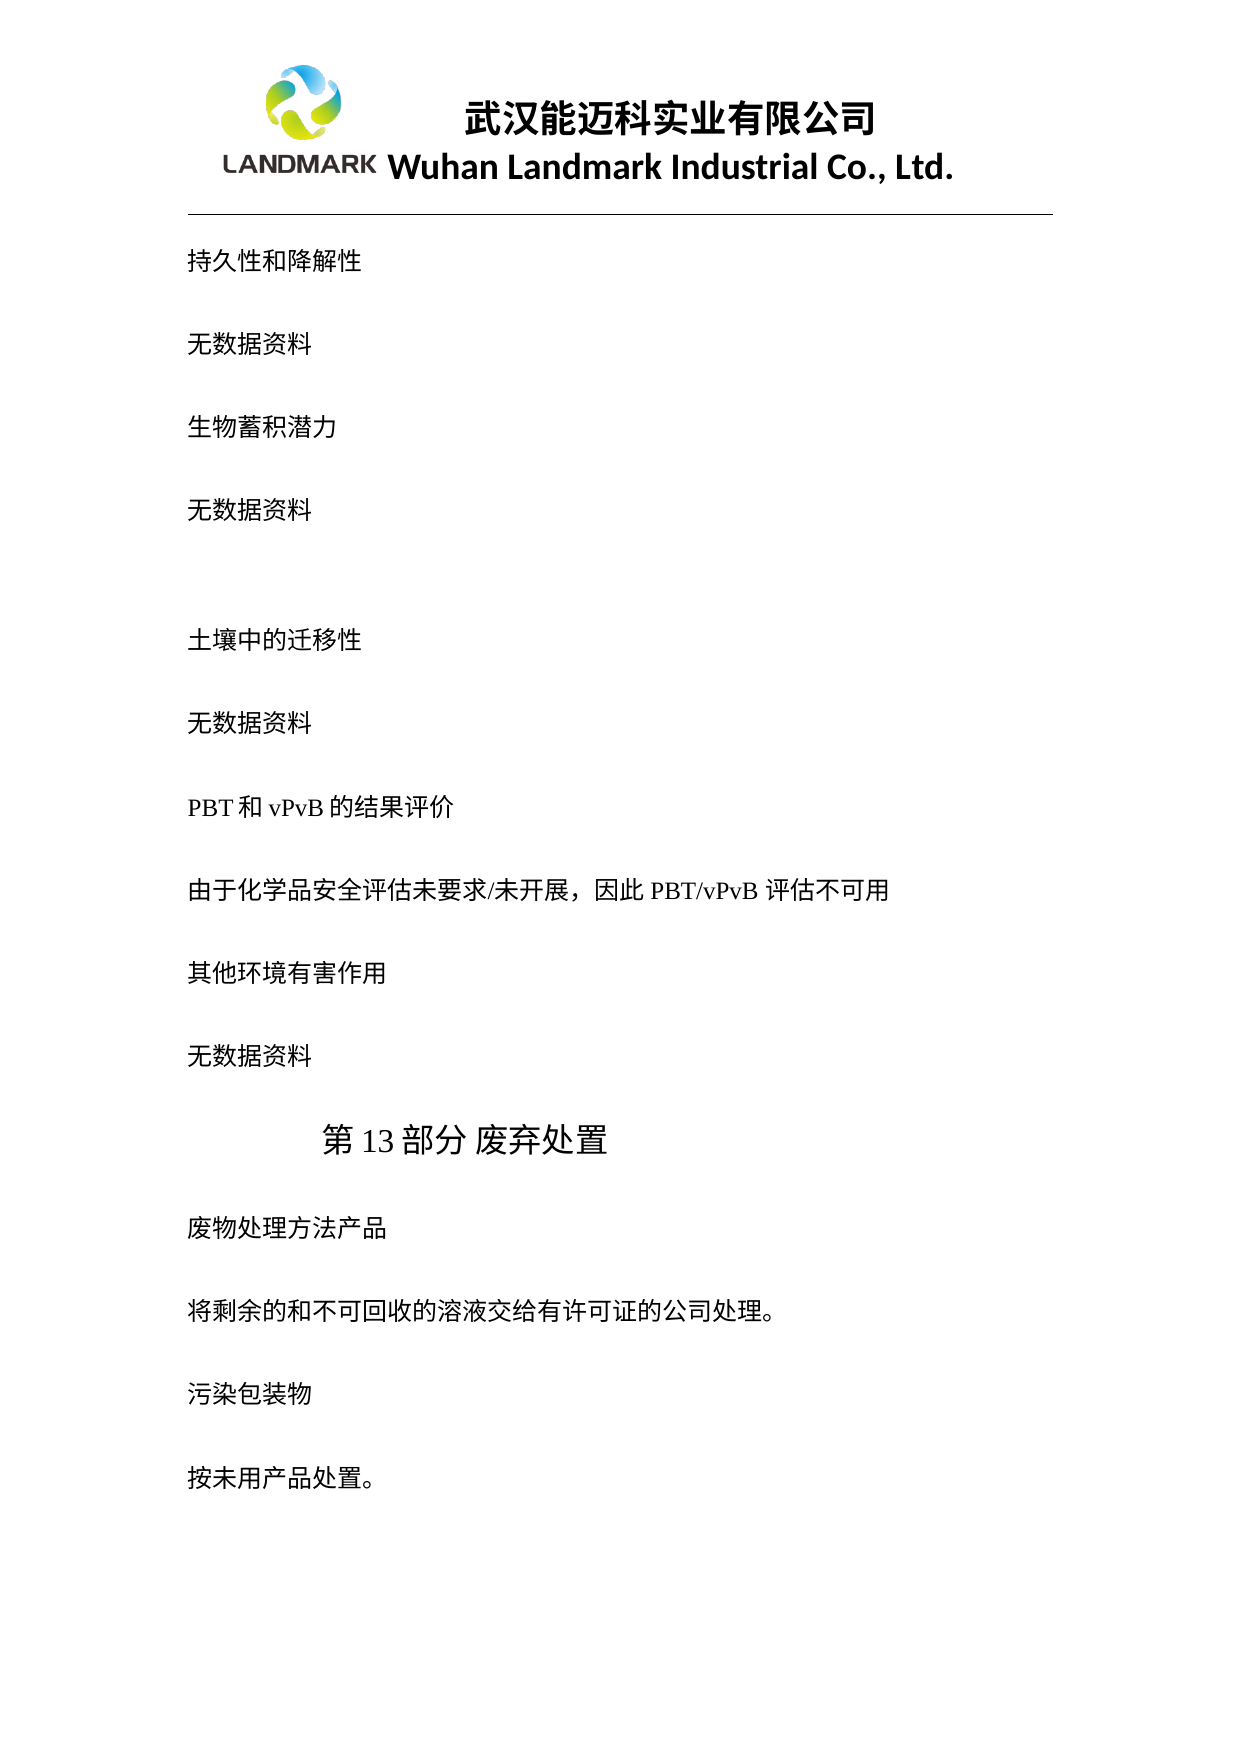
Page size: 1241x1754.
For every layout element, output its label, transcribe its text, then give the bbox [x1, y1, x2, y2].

text 其他环境有害作用 [187, 939, 1053, 1004]
text 由于化学品安全评估未要求/未开展，因此 PBT/vPvB 评估不可用 [187, 856, 1053, 921]
picture [223, 65, 377, 173]
text 无数据资料 [187, 310, 1053, 375]
text 生物蓄积潜力 [187, 393, 1053, 458]
text 将剩余的和不可回收的溶液交给有许可证的公司处理。 [187, 1277, 1053, 1342]
text 无数据资料 [187, 689, 1053, 754]
text 无数据资料 [187, 476, 1053, 541]
text 持久性和降解性 [187, 227, 1053, 292]
text 无数据资料 [187, 1022, 1053, 1087]
text 按未用产品处置。 [187, 1444, 1053, 1509]
text 土壤中的迁移性 [187, 606, 1053, 671]
text 污染包装物 [187, 1361, 1053, 1426]
text PBT和vPvB的结果评价 [187, 773, 1053, 838]
text 废物处理方法产品 [187, 1194, 1053, 1259]
text 第13部分 废弃处置 [187, 1105, 1053, 1170]
